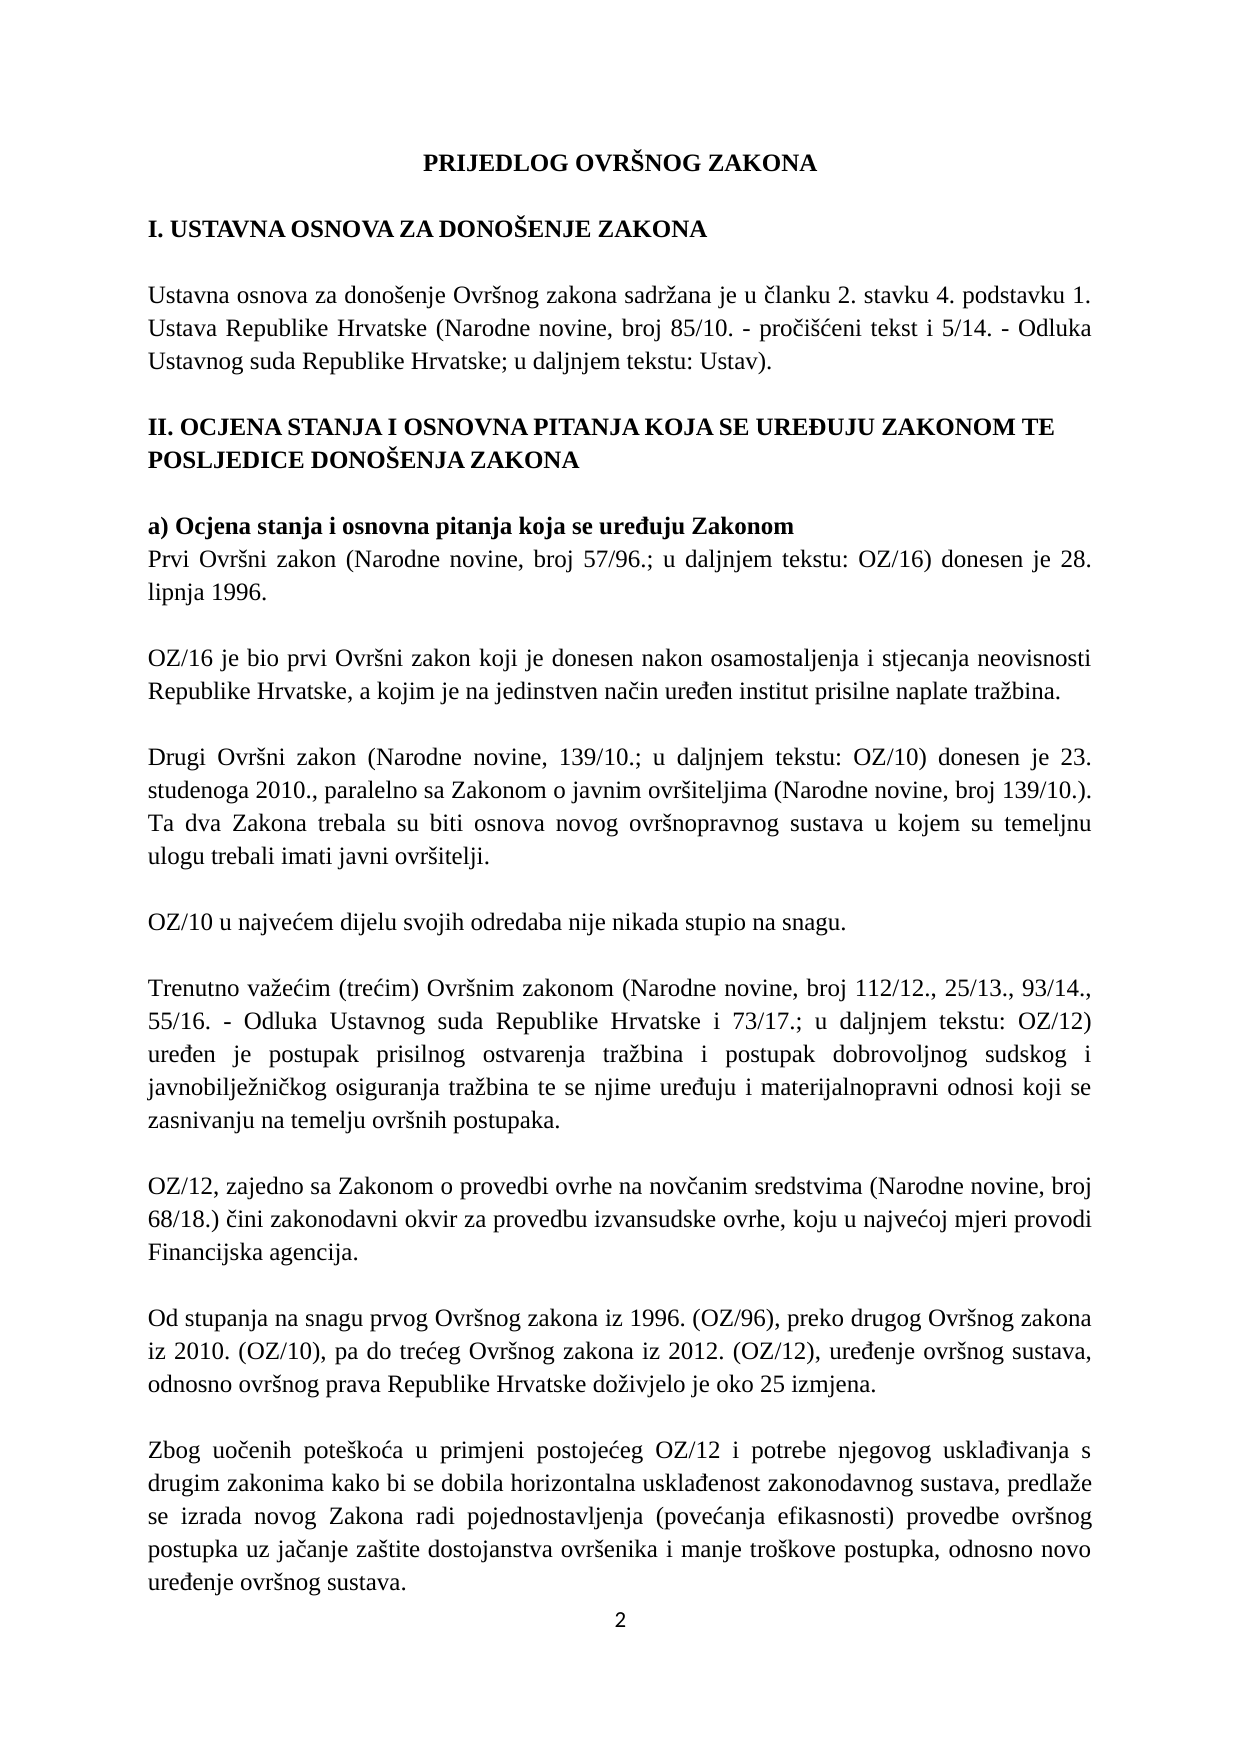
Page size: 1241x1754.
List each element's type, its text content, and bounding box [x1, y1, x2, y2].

text Od stupanja na snagu prvog Ovršnog zakona iz 1996. (OZ/96), preko drugog Ovršnog zakona iz 2010. (OZ/10), pa do trećeg Ovršnog zakona iz 2012. (OZ/12), uređenje ovršnog sustava, odnosno ovršnog prava Republike Hrvatske doživjelo je oko 25 izmjena. [148, 1303, 1093, 1398]
subtitle a) Ocjena stanja i osnovna pitanja koja se uređuju Zakonom [148, 511, 1093, 539]
text OZ/10 u najvećem dijelu svojih odredaba nije nikada stupio na snagu. [148, 907, 1093, 936]
text Zbog uočenih poteškoća u primjeni postojećeg OZ/12 i potrebe njegovog usklađivanja s drugim zakonima kako bi se dobila horizontalna usklađenost zakonodavnog sustava, predlaže se izrada novog Zakona radi pojednostavljenja (povećanja efikasnosti) provedbe ovršnog postupka uz jačanje zaštite dostojanstva ovršenika i manje troškove postupka, odnosno novo uređenje ovršnog sustava. [148, 1435, 1093, 1596]
subtitle II. OCJENA STANJA I OSNOVNA PITANJA KOJA SE UREĐUJU ZAKONOM TE POSLJEDICE DONOŠENJA ZAKONA [148, 412, 1093, 473]
subtitle I. USTAVNA OSNOVA ZA DONOŠENJE ZAKONA [148, 214, 1093, 242]
text PRIJEDLOG OVRŠNOG ZAKONA [148, 148, 1093, 176]
text Drugi Ovršni zakon (Narodne novine, 139/10.; u daljnjem tekstu: OZ/10) donesen je 23. studenoga 2010., paralelno sa Zakonom o javnim ovršiteljima (Narodne novine, broj 139/10.). Ta dva Zakona trebala su biti osnova novog ovršnopravnog sustava u kojem su temeljnu ulogu trebali imati javni ovršitelji. [148, 742, 1093, 870]
text Prvi Ovršni zakon (Narodne novine, broj 57/96.; u daljnjem tekstu: OZ/16) donesen je 28. lipnja 1996. [148, 544, 1093, 606]
text Trenutno važećim (trećim) Ovršnim zakonom (Narodne novine, broj 112/12., 25/13., 93/14., 55/16. - Odluka Ustavnog suda Republike Hrvatske i 73/17.; u daljnjem tekstu: OZ/12) uređen je postupak prisilnog ostvarenja tražbina i postupak dobrovoljnog sudskog i javnobilježničkog osiguranja tražbina te se njime uređuju i materijalnopravni odnosi koji se zasnivanju na temelju ovršnih postupaka. [148, 973, 1093, 1134]
text OZ/16 je bio prvi Ovršni zakon koji je donesen nakon osamostaljenja i stjecanja neovisnosti Republike Hrvatske, a kojim je na jedinstven način uređen institut prisilne naplate tražbina. [148, 643, 1093, 705]
text OZ/12, zajedno sa Zakonom o provedbi ovrhe na novčanim sredstvima (Narodne novine, broj 68/18.) čini zakonodavni okvir za provedbu izvansudske ovrhe, koju u najvećoj mjeri provodi Financijska agencija. [148, 1171, 1093, 1266]
text Ustavna osnova za donošenje Ovršnog zakona sadržana je u članku 2. stavku 4. podstavku 1. Ustava Republike Hrvatske (Narodne novine, broj 85/10. - pročišćeni tekst i 5/14. - Odluka Ustavnog suda Republike Hrvatske; u daljnjem tekstu: Ustav). [148, 280, 1093, 374]
